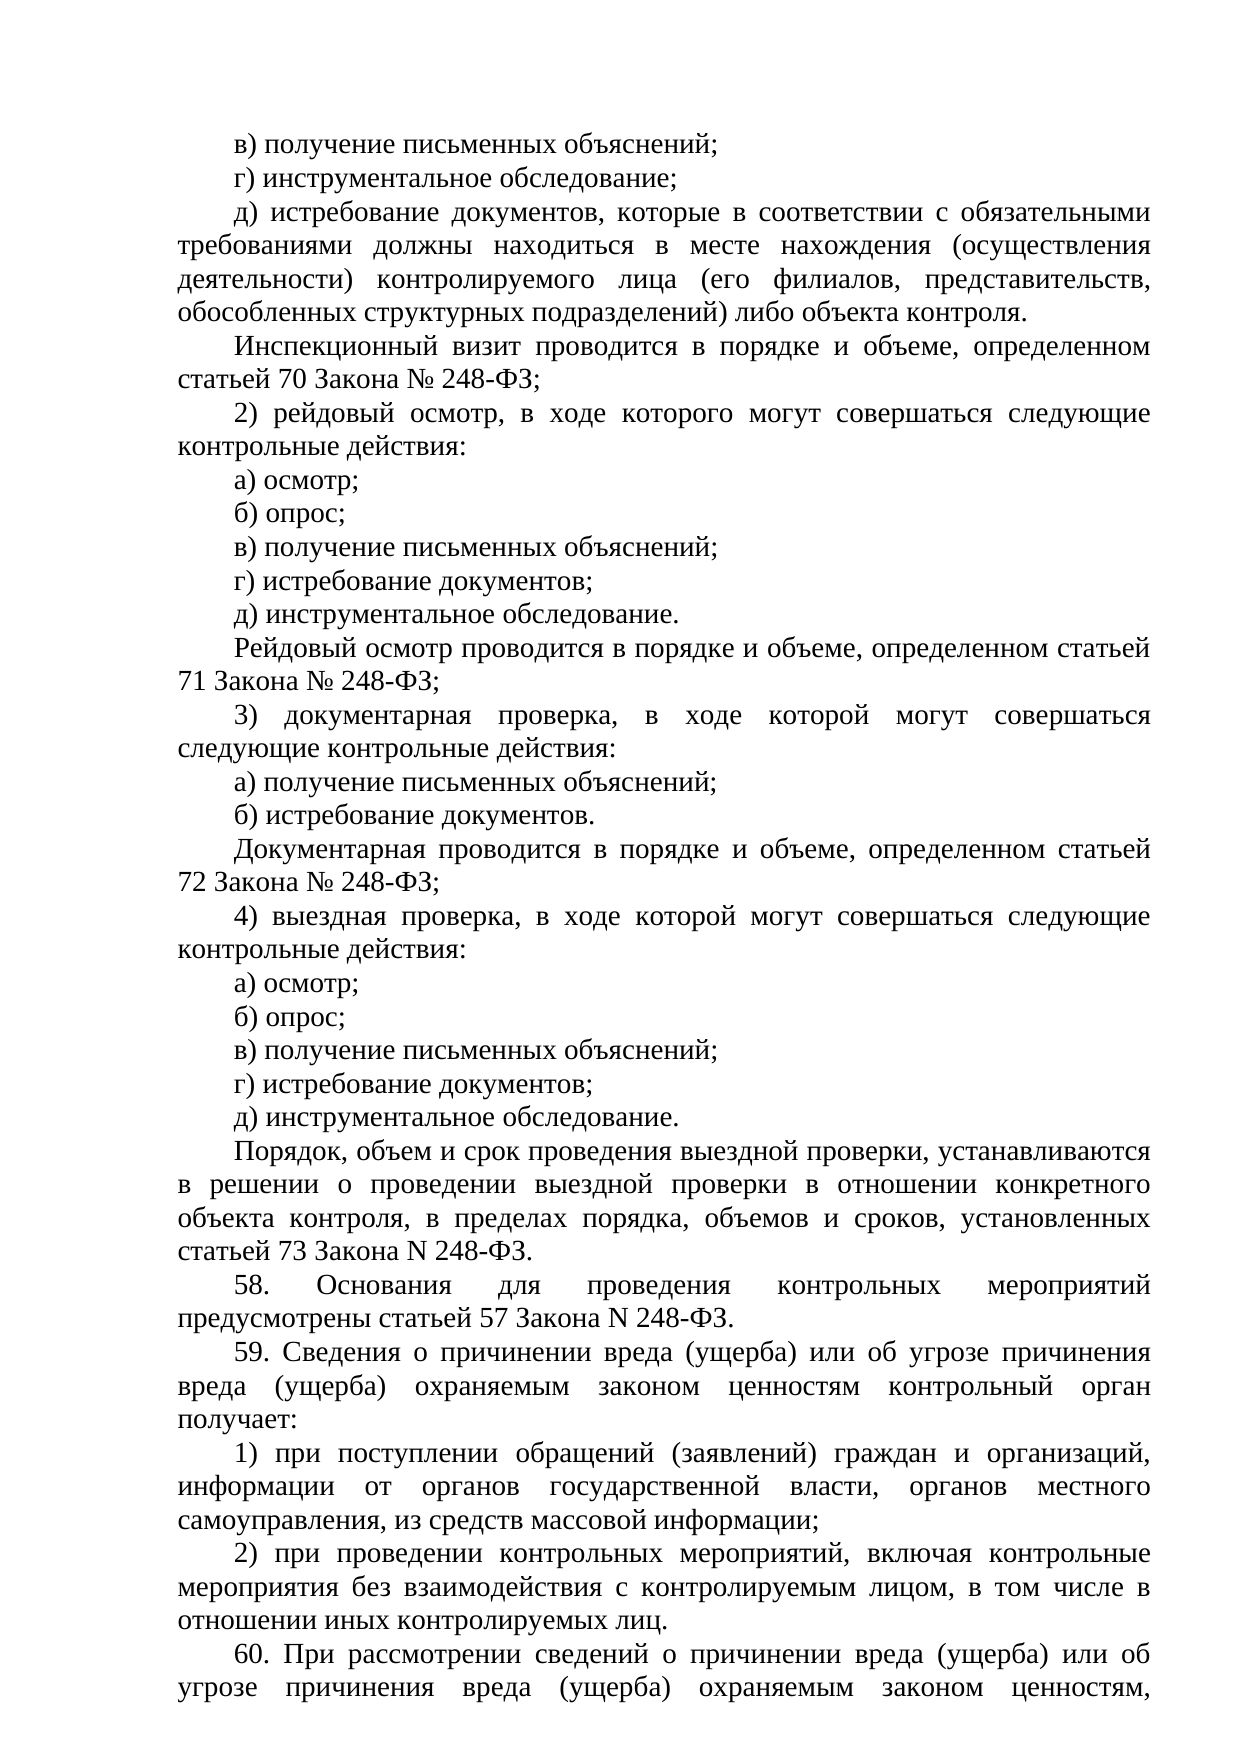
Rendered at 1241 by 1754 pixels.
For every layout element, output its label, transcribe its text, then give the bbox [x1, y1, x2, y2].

text 59. Сведения о причинении вреда (ущерба) или об угрозе причинения вреда (ущерба) охраняемым законом ценностям контрольный орган получает: [177, 1334, 1152, 1435]
text в) получение письменных объяснений; [177, 529, 1152, 563]
text 4) выездная проверка, в ходе которой могут совершаться следующие контрольные действия: [177, 898, 1152, 965]
text д) инструментальное обследование. [177, 1099, 1152, 1133]
text Документарная проводится в порядке и объеме, определенном статьей 72 Закона № 248-ФЗ; [177, 831, 1152, 898]
text а) получение письменных объяснений; [177, 764, 1152, 797]
text 3) документарная проверка, в ходе которой могут совершаться следующие контрольные действия: [177, 697, 1152, 764]
text Рейдовый осмотр проводится в порядке и объеме, определенном статьей 71 Закона № 248-ФЗ; [177, 630, 1152, 697]
text Порядок, объем и срок проведения выездной проверки, устанавливаются в решении о проведении выездной проверки в отношении конкретного объекта контроля, в пределах порядка, объемов и сроков, установленных статьей 73 Закона N 248-ФЗ. [177, 1133, 1152, 1267]
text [177, 1636, 1152, 1703]
text Инспекционный визит проводится в порядке и объеме, определенном статьей 70 Закона № 248-ФЗ; [177, 328, 1152, 395]
text а) осмотр; [177, 462, 1152, 496]
text б) опрос; [177, 496, 1152, 529]
text в) получение письменных объяснений; [177, 1032, 1152, 1066]
text б) опрос; [177, 999, 1152, 1032]
text 2) рейдовый осмотр, в ходе которого могут совершаться следующие контрольные действия: [177, 395, 1152, 462]
text 58. Основания для проведения контрольных мероприятий предусмотрены статьей 57 Закона N 248-ФЗ. [177, 1267, 1152, 1334]
text д) инструментальное обследование. [177, 596, 1152, 630]
text 1) при поступлении обращений (заявлений) граждан и организаций, информации от органов государственной власти, органов местного самоуправления, из средств массовой информации; [177, 1435, 1152, 1535]
text а) осмотр; [177, 965, 1152, 999]
text г) инструментальное обследование; [177, 160, 1152, 194]
text в) получение письменных объяснений; [177, 127, 1152, 160]
text 2) при проведении контрольных мероприятий, включая контрольные мероприятия без взаимодействия с контролируемым лицом, в том числе в отношении иных контролируемых лиц. [177, 1535, 1152, 1636]
text б) истребование документов. [177, 797, 1152, 831]
text г) истребование документов; [177, 1066, 1152, 1099]
text д) истребование документов, которые в соответствии с обязательными требованиями должны находиться в месте нахождения (осуществления деятельности) контролируемого лица (его филиалов, представительств, обособленных структурных подразделений) либо объекта контроля. [177, 194, 1152, 328]
text г) истребование документов; [177, 563, 1152, 596]
